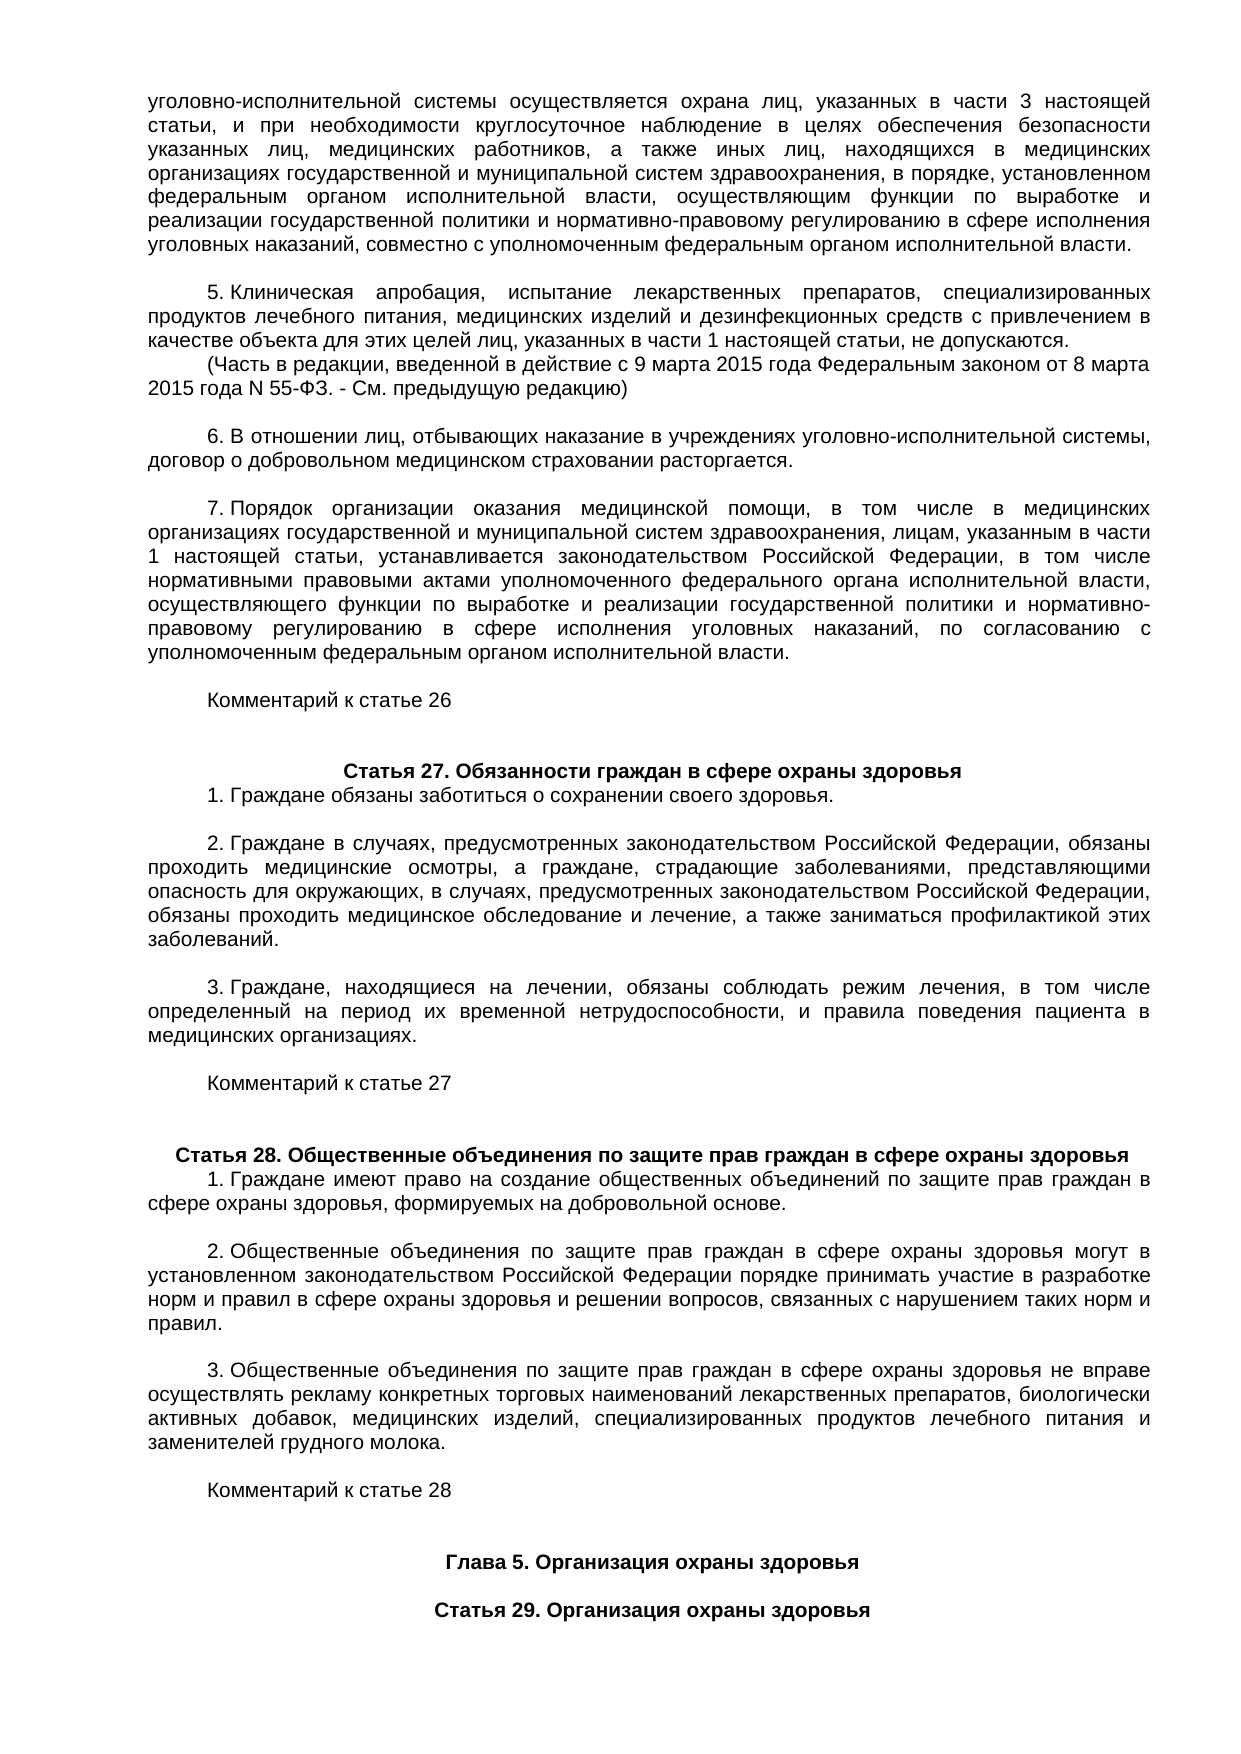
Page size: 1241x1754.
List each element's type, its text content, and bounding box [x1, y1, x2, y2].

text Статья 29. Организация охраны здоровья [148, 1598, 1152, 1622]
text Комментарий к статье 26 [148, 687, 1152, 711]
text 1. Граждане имеют право на создание общественных объединений по защите прав граждан в сфере охраны здоровья, формируемых на добровольной основе. [148, 1167, 1152, 1214]
text 2. Граждане в случаях, предусмотренных законодательством Российской Федерации, обязаны проходить медицинские осмотры, а граждане, страдающие заболеваниями, представляющими опасность для окружающих, в случаях, предусмотренных законодательством Российской Федерации, обязаны проходить медицинское обследование и лечение, а также заниматься профилактикой этих заболеваний. [148, 831, 1152, 951]
text Глава 5. Организация охраны здоровья [148, 1550, 1152, 1574]
text 2. Общественные объединения по защите прав граждан в сфере охраны здоровья могут в установленном законодательством Российской Федерации порядке принимать участие в разработке норм и правил в сфере охраны здоровья и решении вопросов, связанных с нарушением таких норм и правил. [148, 1238, 1152, 1334]
text Статья 27. Обязанности граждан в сфере охраны здоровья [148, 759, 1152, 783]
text 3. Граждане, находящиеся на лечении, обязаны соблюдать режим лечения, в том числе определенный на период их временной нетрудоспособности, и правила поведения пациента в медицинских организациях. [148, 975, 1152, 1047]
text Статья 28. Общественные объединения по защите прав граждан в сфере охраны здоровья [148, 1143, 1152, 1167]
text Комментарий к статье 27 [148, 1071, 1152, 1095]
text Комментарий к статье 28 [148, 1478, 1152, 1502]
text 7. Порядок организации оказания медицинской помощи, в том числе в медицинских организациях государственной и муниципальной систем здравоохранения, лицам, указанным в части 1 настоящей статьи, устанавливается законодательством Российской Федерации, в том числе нормативными правовыми актами уполномоченного федерального органа исполнительной власти, осуществляющего функции по выработке и реализации государственной политики и нормативно-правовому регулированию в сфере исполнения уголовных наказаний, по согласованию с уполномоченным федеральным органом исполнительной власти. [148, 496, 1152, 663]
text 5. Клиническая апробация, испытание лекарственных препаратов, специализированных продуктов лечебного питания, медицинских изделий и дезинфекционных средств с привлечением в качестве объекта для этих целей лиц, указанных в части 1 настоящей статьи, не допускаются. [148, 280, 1152, 352]
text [148, 88, 1152, 256]
text (Часть в редакции, введенной в действие с 9 марта 2015 года Федеральным законом от 8 марта 2015 года N 55-ФЗ. - См. предыдущую редакцию) [148, 352, 1152, 400]
text 3. Общественные объединения по защите прав граждан в сфере охраны здоровья не вправе осуществлять рекламу конкретных торговых наименований лекарственных препаратов, биологически активных добавок, медицинских изделий, специализированных продуктов лечебного питания и заменителей грудного молока. [148, 1358, 1152, 1454]
text 6. В отношении лиц, отбывающих наказание в учреждениях уголовно-исполнительной системы, договор о добровольном медицинском страховании расторгается. [148, 424, 1152, 472]
text 1. Граждане обязаны заботиться о сохранении своего здоровья. [148, 783, 1152, 807]
